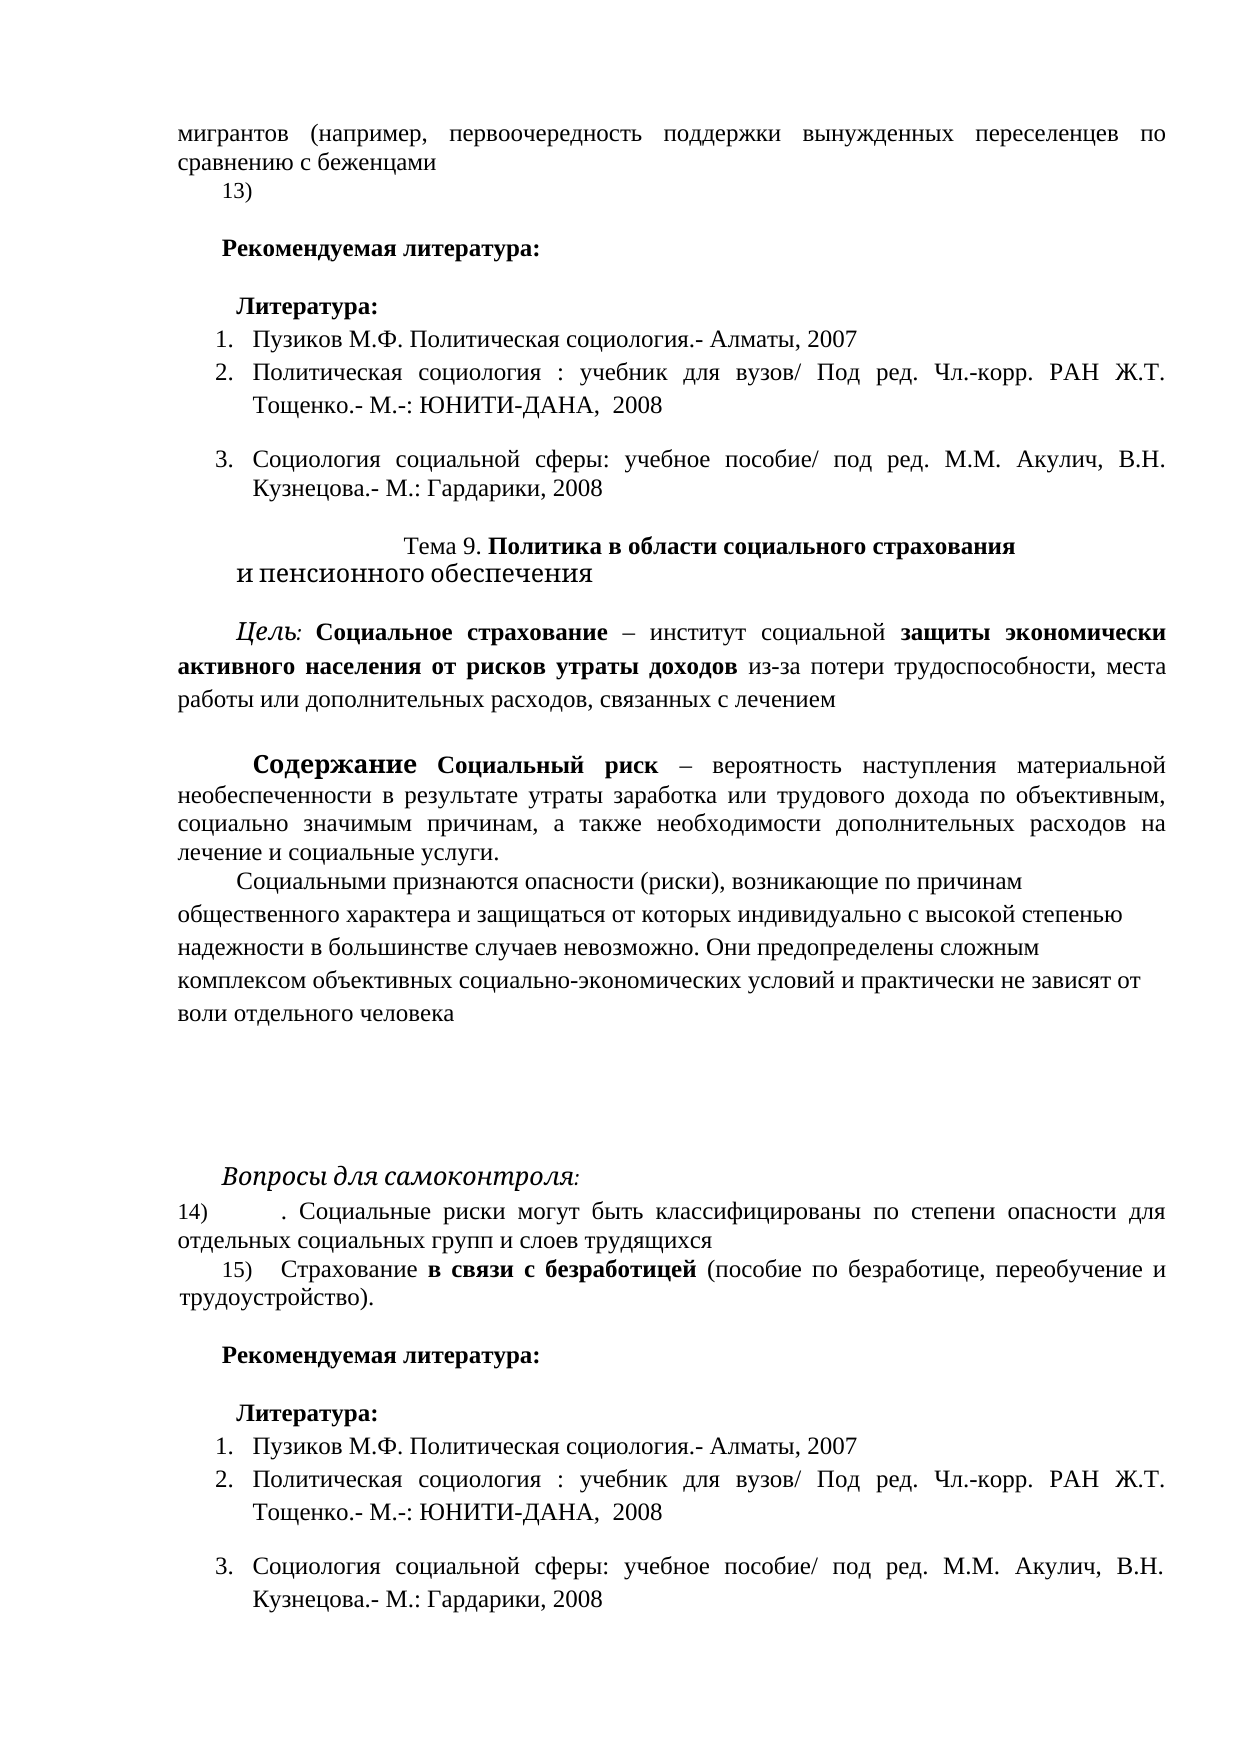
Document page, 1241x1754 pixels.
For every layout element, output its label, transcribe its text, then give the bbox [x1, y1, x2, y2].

text Литература: [177, 1398, 1167, 1427]
text Содержание Социальный риск – вероятность наступления материальной необеспеченности в результате утраты заработка или трудового дохода по объективным, социально значимым причинам, а также необходимости дополнительных расходов на лечение и социальные услуги. [177, 750, 1167, 866]
list Социология социальной сферы: учебное пособие/ под ред. М.М. Акулич, В.Н. Кузнецова.- М.: Гардарики, 2008 [215, 1551, 1164, 1613]
list . Социальные риски могут быть классифицированы по степени опасности для отдельных социальных групп и слоев трудящихся [177, 1196, 1167, 1254]
text Рекомендуемая литература: [222, 233, 1167, 262]
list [177, 118, 1167, 176]
list Пузиков М.Ф. Политическая социология.- Алматы, 2007 [215, 324, 1167, 353]
subtitle и пенсионного обеспечения [177, 560, 1167, 588]
text Цель: Социальное страхование – институт социальной защиты экономически активного населения от рисков утраты доходов из-за потери трудоспособности, места работы или дополнительных расходов, связанных с лечением [177, 617, 1167, 713]
text Литература: [177, 291, 1167, 320]
text Вопросы для самоконтроля: [179, 1163, 1167, 1192]
list Социология социальной сферы: учебное пособие/ под ред. М.М. Акулич, В.Н. Кузнецова.- М.: Гардарики, 2008 [215, 444, 1167, 502]
list Политическая социология : учебник для вузов/ Под ред. Чл.-корр. РАН Ж.Т. Тощенко.- М.-: ЮНИТИ-ДАНА, 2008 [215, 357, 1167, 419]
text Рекомендуемая литература: [222, 1340, 1167, 1369]
list Страхование в связи с безработицей (пособие по безработице, переобучение и трудоустройство). [179, 1254, 1167, 1311]
text Социальными признаются опасности (риски), возникающие по причинам общественного характера и защищаться от которых индивидуально с высокой степенью надежности в большинстве случаев невозможно. Они предопределены сложным комплексом объективных социально-экономических условий и практически не зависят от воли отдельного человека [177, 866, 1167, 1027]
text Тема 9. Политика в области социального страхования [177, 531, 1167, 560]
list Политическая социология : учебник для вузов/ Под ред. Чл.-корр. РАН Ж.Т. Тощенко.- М.-: ЮНИТИ-ДАНА, 2008 [215, 1464, 1167, 1526]
list Пузиков М.Ф. Политическая социология.- Алматы, 2007 [215, 1431, 1167, 1460]
